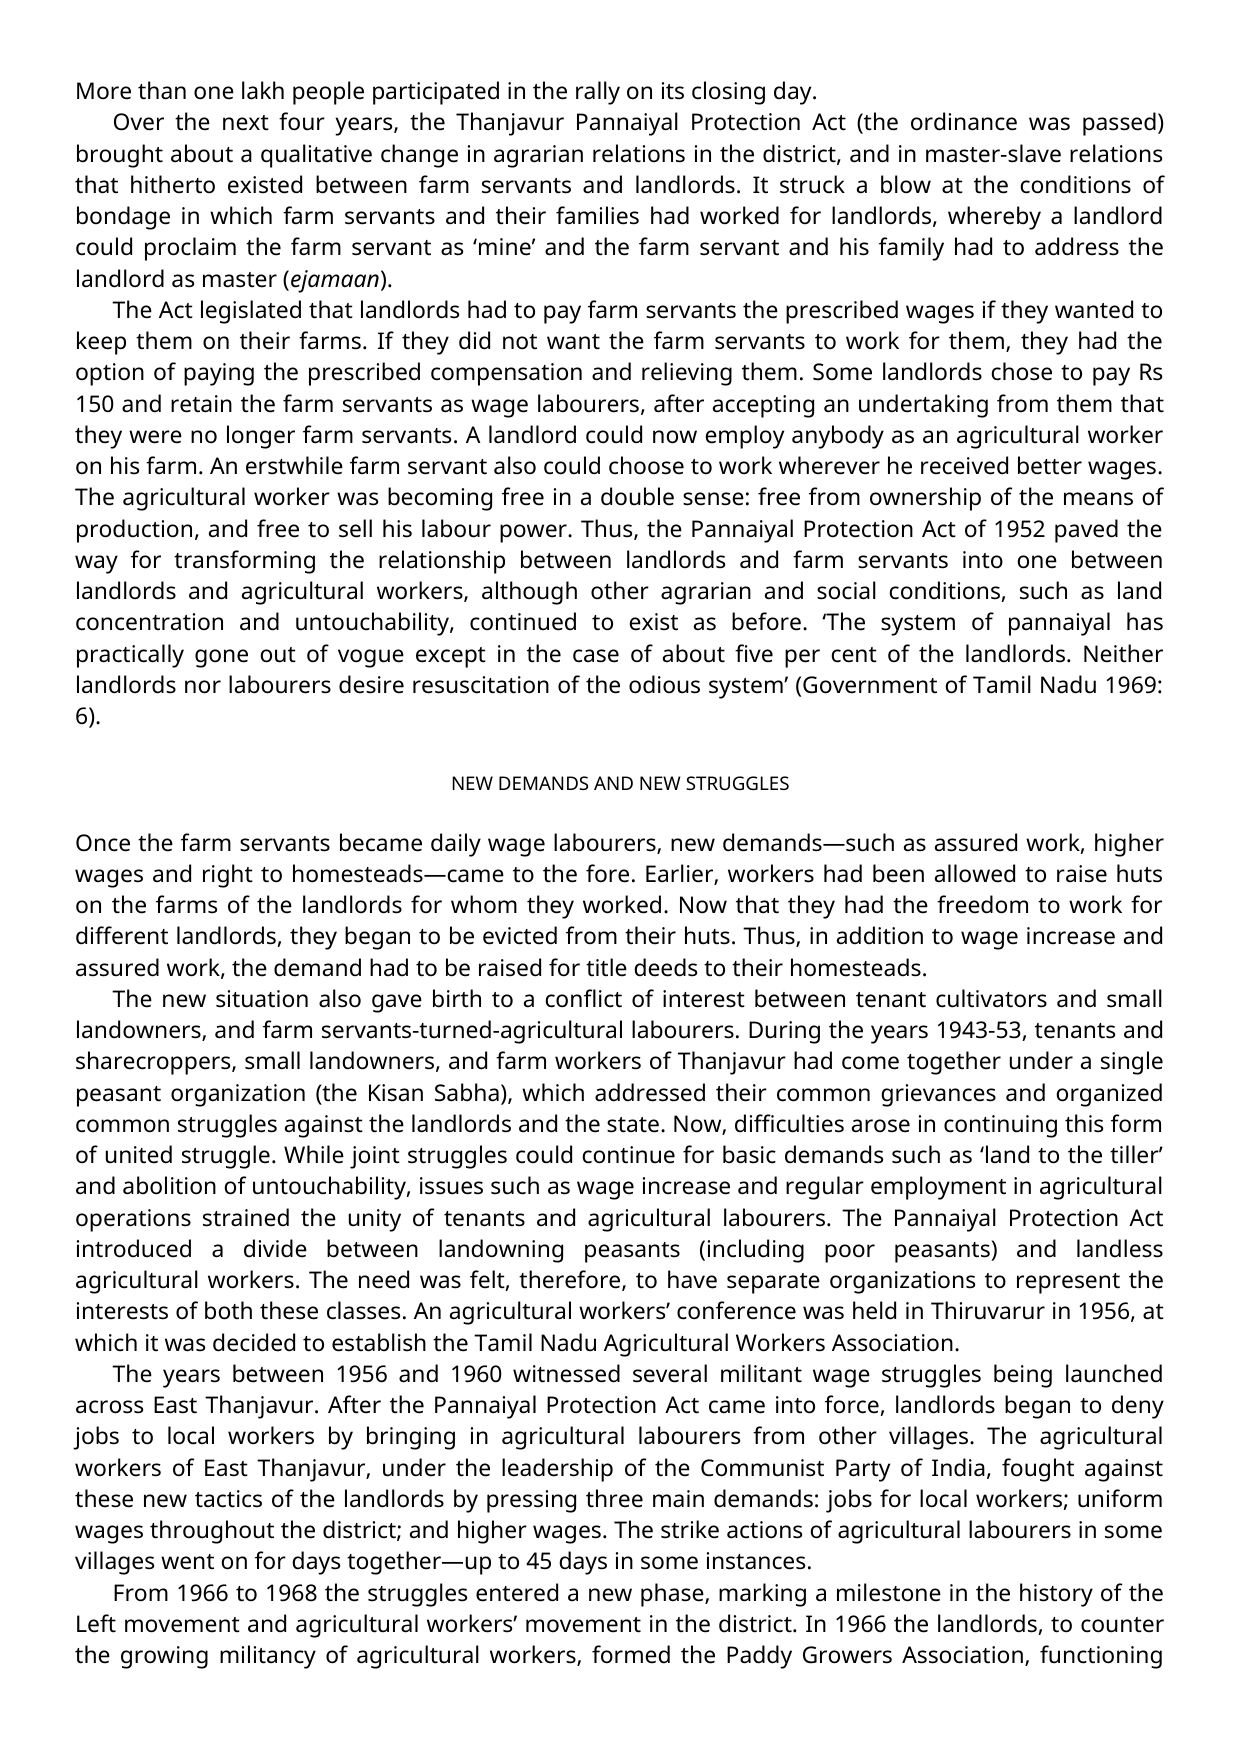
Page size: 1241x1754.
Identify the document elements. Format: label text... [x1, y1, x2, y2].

text The years between 1956 and 1960 witnessed several militant wage struggles being launched across East Thanjavur. After the Pannaiyal Protection Act came into force, landlords began to deny jobs to local workers by bringing in agricultural labourers from other villages. The agricultural workers of East Thanjavur, under the leadership of the Communist Party of India, fought against these new tactics of the landlords by pressing three main demands: jobs for local workers; uniform wages throughout the district; and higher wages. The strike actions of agricultural labourers in some villages went on for days together—up to 45 days in some instances. [75, 1358, 1165, 1577]
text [75, 75, 1165, 106]
text Over the next four years, the Thanjavur Pannaiyal Protection Act (the ordinance was passed) brought about a qualitative change in agrarian relations in the district, and in master-slave relations that hitherto existed between farm servants and landlords. It struck a blow at the conditions of bondage in which farm servants and their families had worked for landlords, whereby a landlord could proclaim the farm servant as ‘mine’ and the farm servant and his family had to address the landlord as master (ejamaan). [75, 106, 1165, 294]
text The new situation also gave birth to a conflict of interest between tenant cultivators and small landowners, and farm servants-turned-agricultural labourers. During the years 1943-53, tenants and sharecroppers, small landowners, and farm workers of Thanjavur had come together under a single peasant organization (the Kisan Sabha), which addressed their common grievances and organized common struggles against the landlords and the state. Now, difficulties arose in continuing this form of united struggle. While joint struggles could continue for basic demands such as ‘land to the tiller’ and abolition of untouchability, issues such as wage increase and regular employment in agricultural operations strained the unity of tenants and agricultural labourers. The Pannaiyal Protection Act introduced a divide between landowning peasants (including poor peasants) and landless agricultural workers. The need was felt, therefore, to have separate organizations to represent the interests of both these classes. An agricultural workers’ conference was held in Thiruvarur in 1956, at which it was decided to establish the Tamil Nadu Agricultural Workers Association. [75, 983, 1165, 1358]
text The Act legislated that landlords had to pay farm servants the prescribed wages if they wanted to keep them on their farms. If they did not want the farm servants to work for them, they had the option of paying the prescribed compensation and relieving them. Some landlords chose to pay Rs 150 and retain the farm servants as wage labourers, after accepting an undertaking from them that they were no longer farm servants. A landlord could now employ anybody as an agricultural worker on his farm. An erstwhile farm servant also could choose to work wherever he received better wages. The agricultural worker was becoming free in a double sense: free from ownership of the means of production, and free to sell his labour power. Thus, the Pannaiyal Protection Act of 1952 paved the way for transforming the relationship between landlords and farm servants into one between landlords and agricultural workers, although other agrarian and social conditions, such as land concentration and untouchability, continued to exist as before. ‘The system of pannaiyal has practically gone out of vogue except in the case of about five per cent of the landlords. Neither landlords nor labourers desire resuscitation of the odious system’ (Government of Tamil Nadu 1969: 6). [75, 294, 1165, 731]
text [75, 1577, 1165, 1670]
text Once the farm servants became daily wage labourers, new demands—such as assured work, higher wages and right to homesteads—came to the fore. Earlier, workers had been allowed to raise huts on the farms of the landlords for whom they worked. Now that they had the freedom to work for different landlords, they began to be evicted from their huts. Thus, in addition to wage increase and assured work, the demand had to be raised for title deeds to their homesteads. [75, 827, 1165, 983]
text New Demands and New Struggles [75, 764, 1165, 795]
